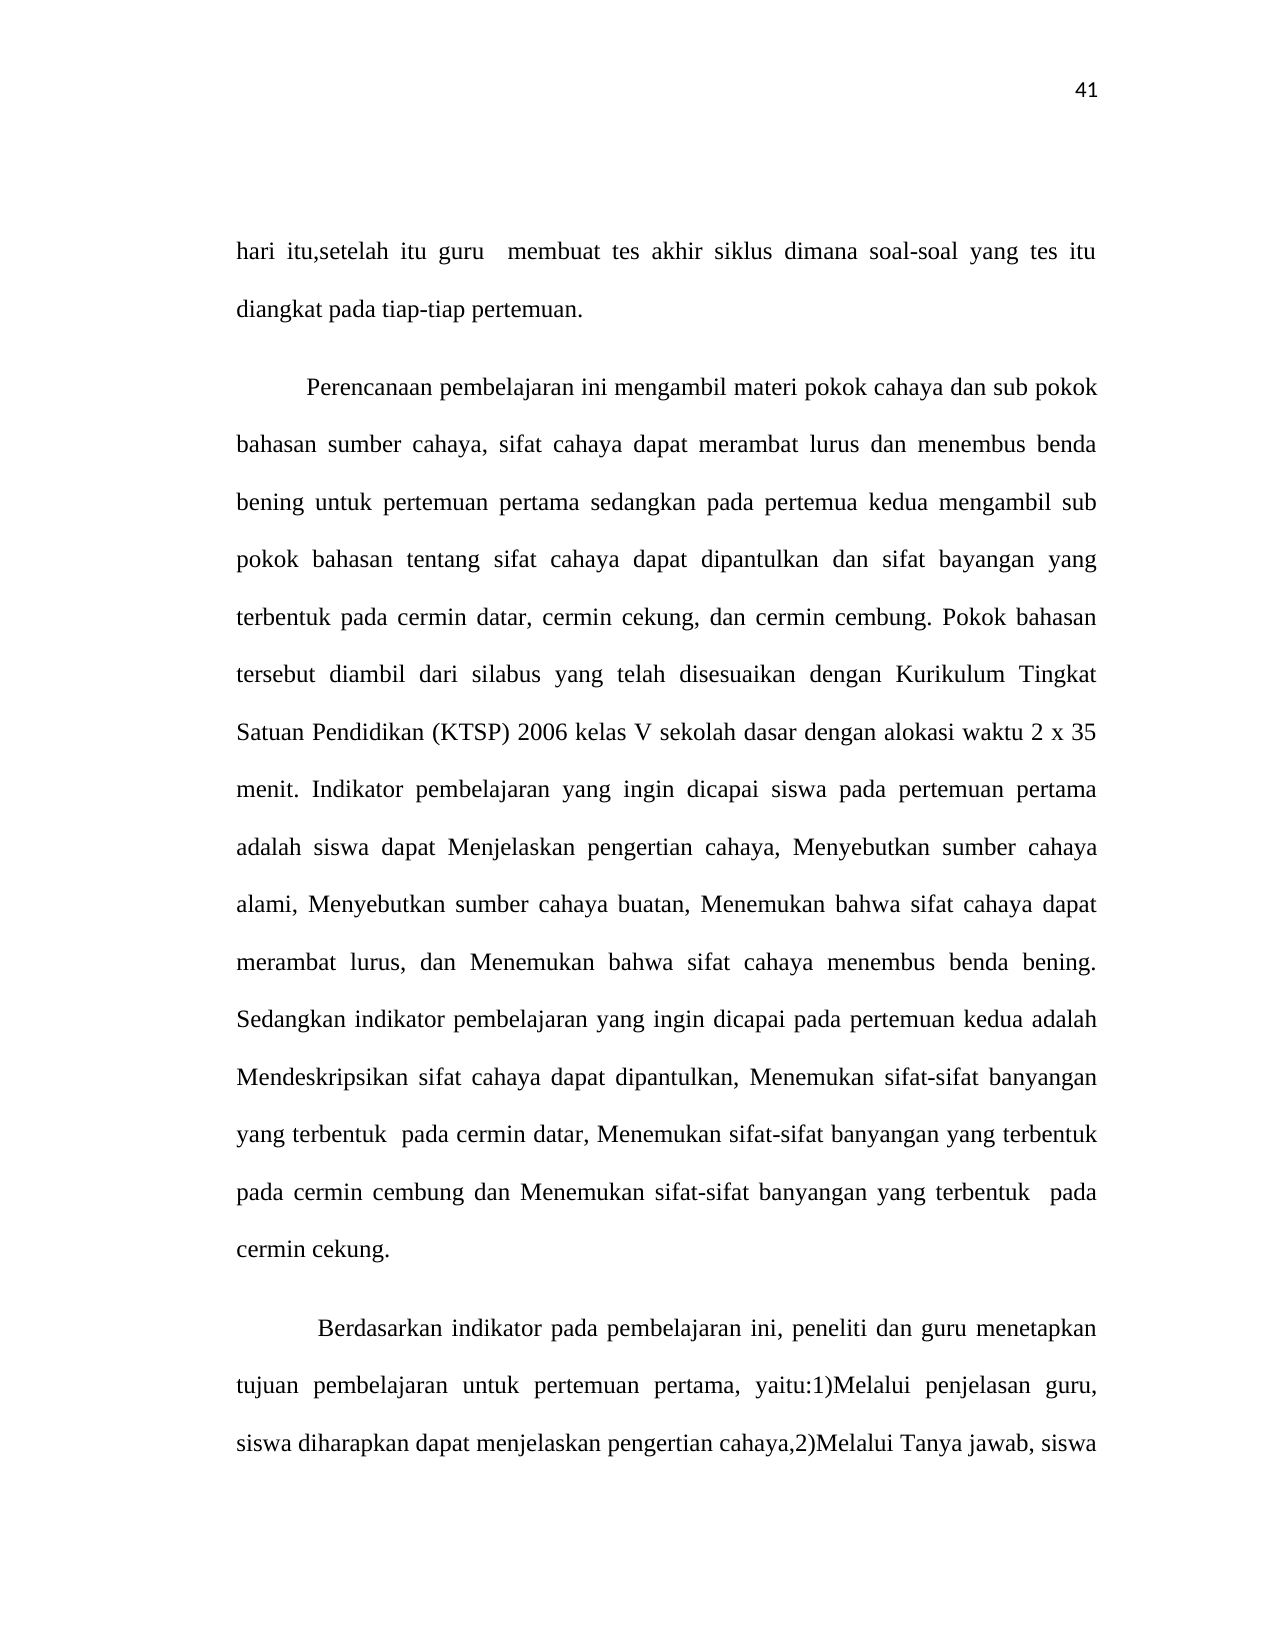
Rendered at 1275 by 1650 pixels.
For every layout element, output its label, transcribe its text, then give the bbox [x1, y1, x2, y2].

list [236, 236, 1098, 322]
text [236, 1313, 1098, 1457]
text Perencanaan pembelajaran ini mengambil materi pokok cahaya dan sub pokok bahasan sumber cahaya, sifat cahaya dapat merambat lurus dan menembus benda bening untuk pertemuan pertama sedangkan pada pertemua kedua mengambil sub pokok bahasan tentang sifat cahaya dapat dipantulkan dan sifat bayangan yang terbentuk pada cermin datar, cermin cekung, dan cermin cembung. Pokok bahasan tersebut diambil dari silabus yang telah disesuaikan dengan Kurikulum Tingkat Satuan Pendidikan (KTSP) 2006 kelas V sekolah dasar dengan alokasi waktu 2 x 35 menit. Indikator pembelajaran yang ingin dicapai siswa pada pertemuan pertama adalah siswa dapat Menjelaskan pengertian cahaya, Menyebutkan sumber cahaya alami, Menyebutkan sumber cahaya buatan, Menemukan bahwa sifat cahaya dapat merambat lurus, dan Menemukan bahwa sifat cahaya menembus benda bening. Sedangkan indikator pembelajaran yang ingin dicapai pada pertemuan kedua adalah Mendeskripsikan sifat cahaya dapat dipantulkan, Menemukan sifat-sifat banyangan yang terbentuk pada cermin datar, Menemukan sifat-sifat banyangan yang terbentuk pada cermin cembung dan Menemukan sifat-sifat banyangan yang terbentuk pada cermin cekung. [236, 372, 1098, 1263]
